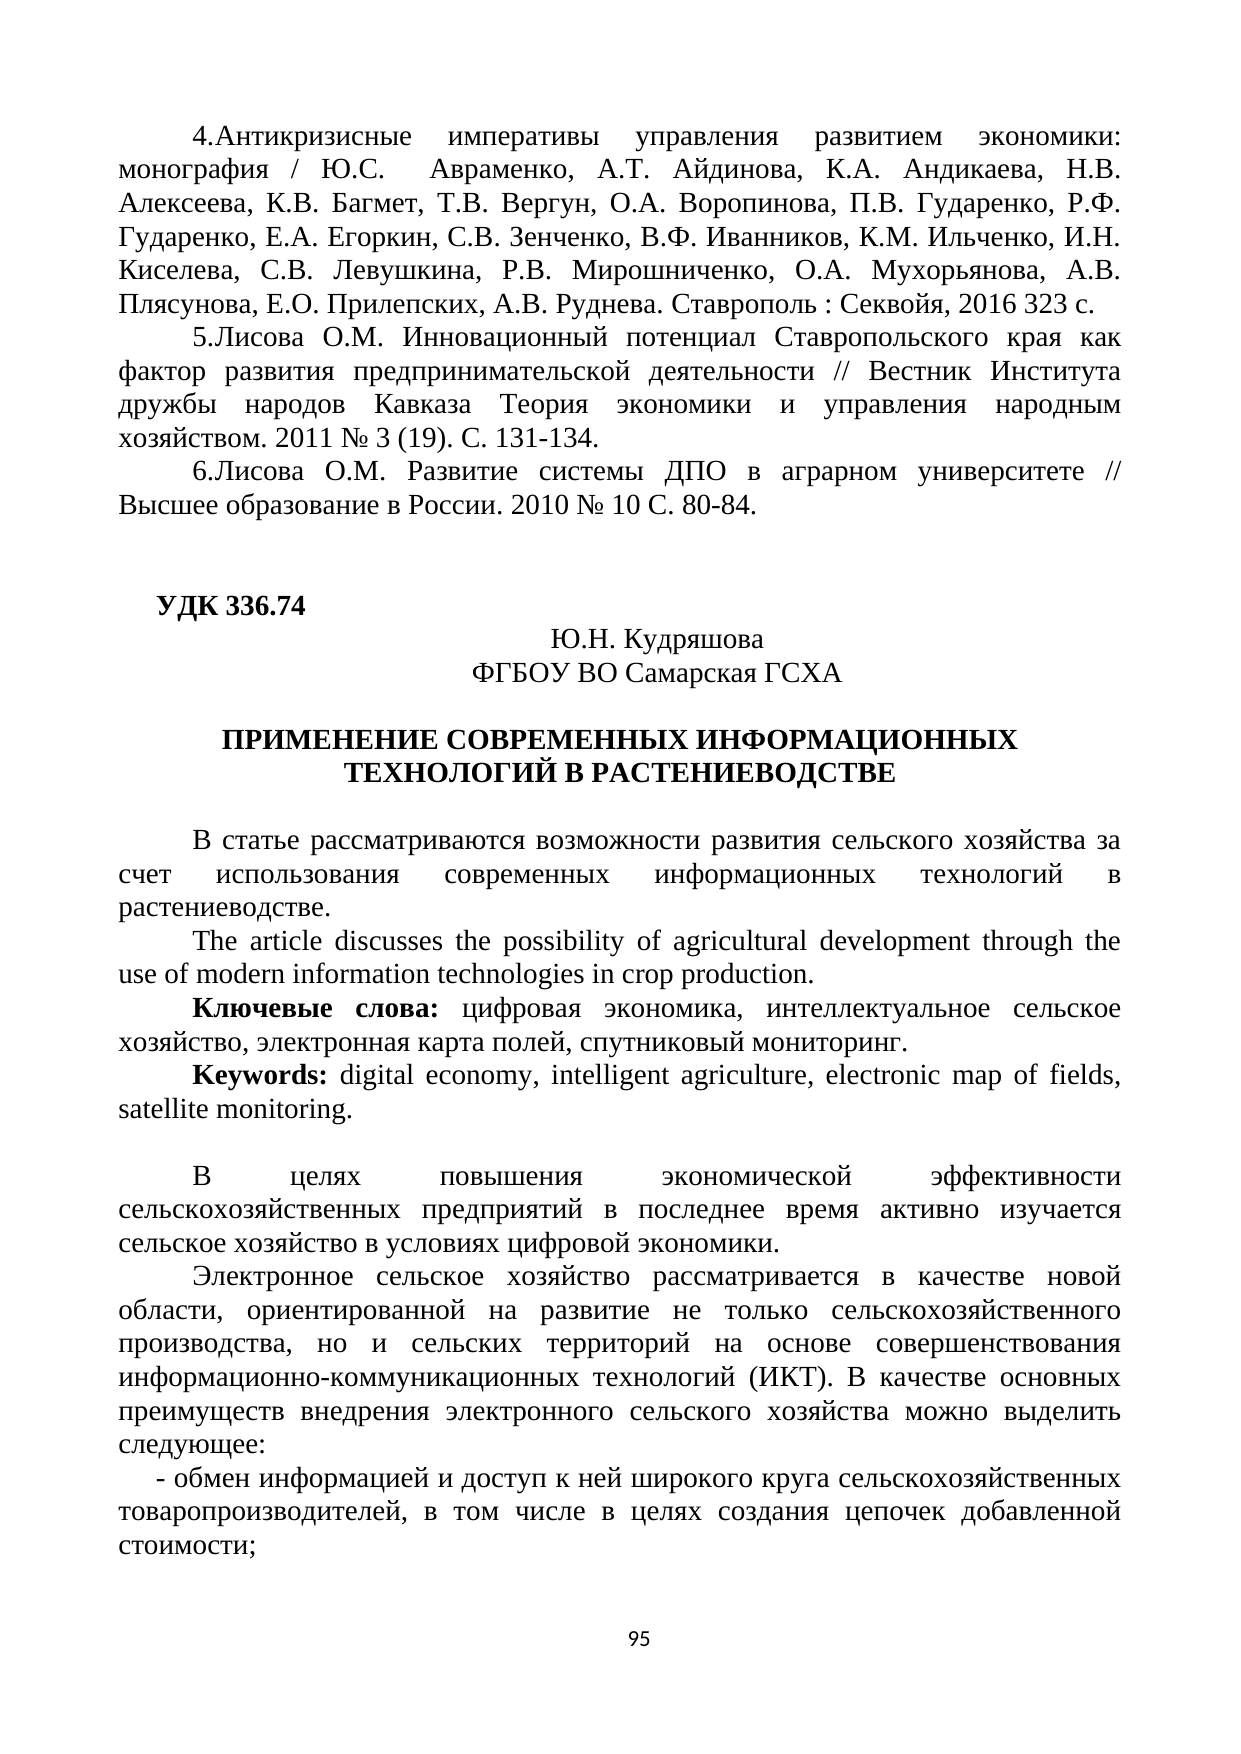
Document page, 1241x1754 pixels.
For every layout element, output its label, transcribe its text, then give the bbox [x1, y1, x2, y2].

list Антикризисные императивы управления развитием экономики: монография / Ю.С. Авраменко, А.Т. Айдинова, К.А. Андикаева, Н.В. Алексеева, К.В. Багмет, Т.В. Вергун, О.А. Воропинова, П.В. Гударенко, Р.Ф. Гударенко, Е.А. Егоркин, С.В. Зенченко, В.Ф. Иванников, К.М. Ильченко, И.Н. Киселева, С.В. Левушкина, Р.В. Мирошниченко, О.А. Мухорьянова, А.В. Плясунова, Е.О. Прилепских, А.В. Руднева. Ставрополь : Секвойя, 2016 323 с. [118, 118, 1122, 319]
text Электронное сельское хозяйство рассматривается в качестве новой области, ориентированной на развитие не только сельскохозяйственного производства, но и сельских территорий на основе совершенствования информационно-коммуникационных технологий (ИКТ). В качестве основных преимуществ внедрения электронного сельского хозяйства можно выделить следующее: [118, 1258, 1122, 1460]
text В целях повышения экономической эффективности сельскохозяйственных предприятий в последнее время активно изучается сельское хозяйство в условиях цифровой экономики. [118, 1158, 1122, 1258]
list Лисова О.М. Инновационный потенциал Ставропольского края как фактор развития предпринимательской деятельности // Вестник Института дружбы народов Кавказа Теория экономики и управления народным хозяйством. 2011 № 3 (19). С. 131-134. [118, 319, 1122, 453]
text Keywords: digital economy, intelligent agriculture, electronic map of fields, satellite monitoring. [118, 1057, 1122, 1124]
list Лисова О.М. Развитие системы ДПО в аграрном университете // Высшее образование в России. 2010 № 10 С. 80-84. [118, 453, 1122, 521]
text УДК 336.74 [118, 588, 1122, 621]
text Ю.Н. Кудряшова [118, 621, 1122, 655]
text The article discusses the possibility of agricultural development through the use of modern information technologies in crop production. [118, 923, 1122, 990]
text Ключевые слова: цифровая экономика, интеллектуальное сельское хозяйство, электронная карта полей, спутниковый мониторинг. [118, 990, 1122, 1057]
text В статье рассматриваются возможности развития сельского хозяйства за счет использования современных информационных технологий в растениеводстве. [118, 822, 1122, 923]
text ПРИМЕНЕНИЕ СОВРЕМЕННЫХ ИНФОРМАЦИОННЫХ ТЕХНОЛОГИЙ В РАСТЕНИЕВОДСТВЕ [118, 722, 1122, 789]
text ФГБОУ ВО Самарская ГСХА [118, 655, 1122, 688]
text - обмен информацией и доступ к ней широкого круга сельскохозяйственных товаропроизводителей, в том числе в целях создания цепочек добавленной стоимости; [118, 1460, 1122, 1560]
